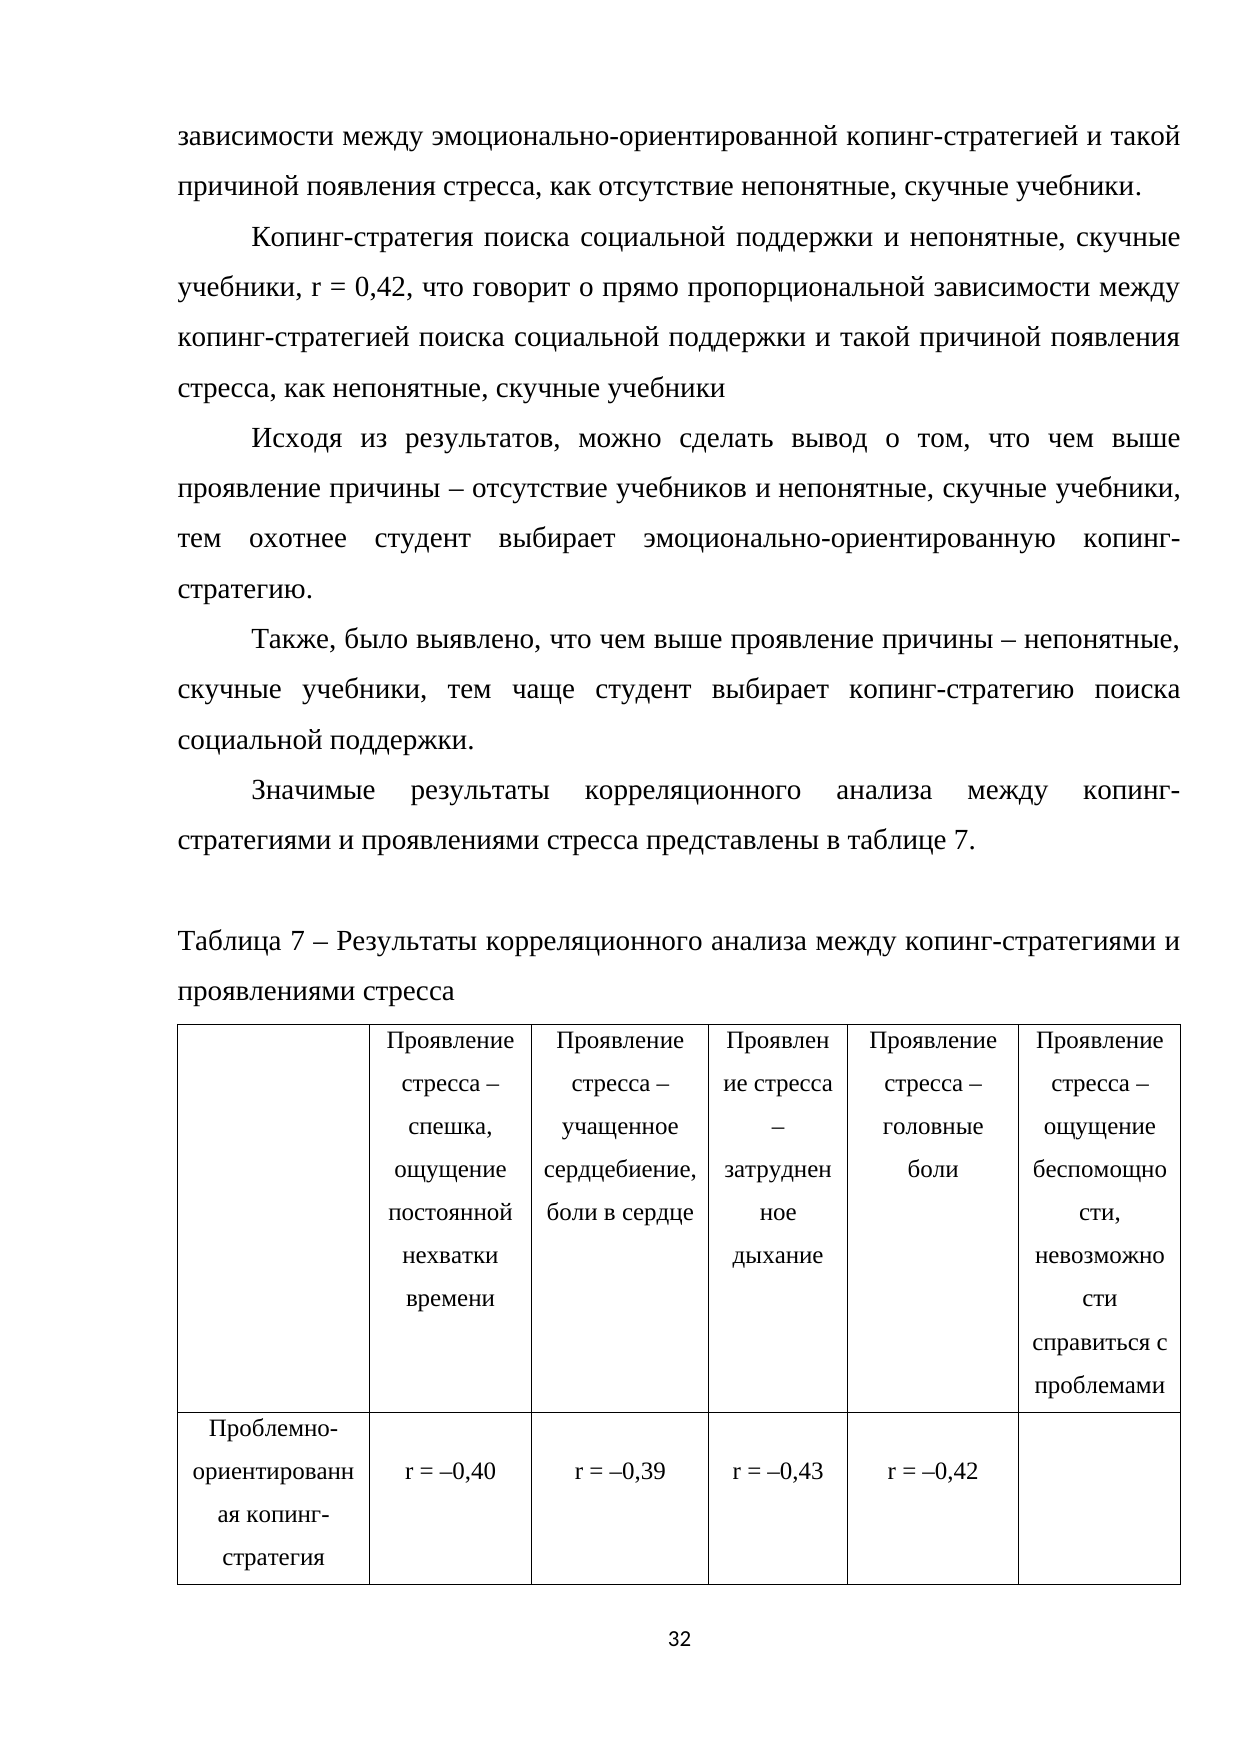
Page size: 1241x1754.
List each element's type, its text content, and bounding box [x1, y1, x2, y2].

table_header [178, 1025, 369, 1412]
table_cell r = –0,40 [370, 1413, 531, 1584]
table_header Проявление стресса – головные боли [848, 1025, 1018, 1412]
text Исходя из результатов, можно сделать вывод о том, что чем выше проявление причины – отсутствие учебников и непонятные, скучные учебники, тем охотнее студент выбирает эмоционально-ориентированную копинг-стратегию. [177, 420, 1181, 604]
text Также, было выявлено, что чем выше проявление причины – непонятные, скучные учебники, тем чаще студент выбирает копинг-стратегию поиска социальной поддержки. [177, 621, 1181, 755]
text Таблица 7 – Результаты корреляционного анализа между копинг-стратегиями и проявлениями стресса [177, 923, 1181, 1007]
table_cell r = –0,42 [848, 1413, 1018, 1584]
table_header Проявление стресса – спешка, ощущение постоянной нехватки времени [370, 1025, 531, 1412]
table_cell r = –0,39 [532, 1413, 708, 1584]
table_header Проявление стресса – учащенное сердцебиение, боли в сердце [532, 1025, 708, 1412]
table_header Проявление стресса – затрудненное дыхание [709, 1025, 847, 1412]
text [177, 118, 1181, 202]
text Копинг-стратегия поиска социальной поддержки и непонятные, скучные учебники, r = 0,42, что говорит о прямо пропорциональной зависимости между копинг-стратегией поиска социальной поддержки и такой причиной появления стресса, как непонятные, скучные учебники [177, 219, 1181, 403]
table_cell [1019, 1413, 1180, 1584]
table_header Проявление стресса – ощущение беспомощности, невозможности справиться с проблемами [1019, 1025, 1180, 1412]
table_cell Проблемно-ориентированная копинг-стратегия [178, 1413, 369, 1584]
text Значимые результаты корреляционного анализа между копинг-стратегиями и проявлениями стресса представлены в таблице 7. [177, 772, 1181, 856]
table_cell r = –0,43 [709, 1413, 847, 1584]
